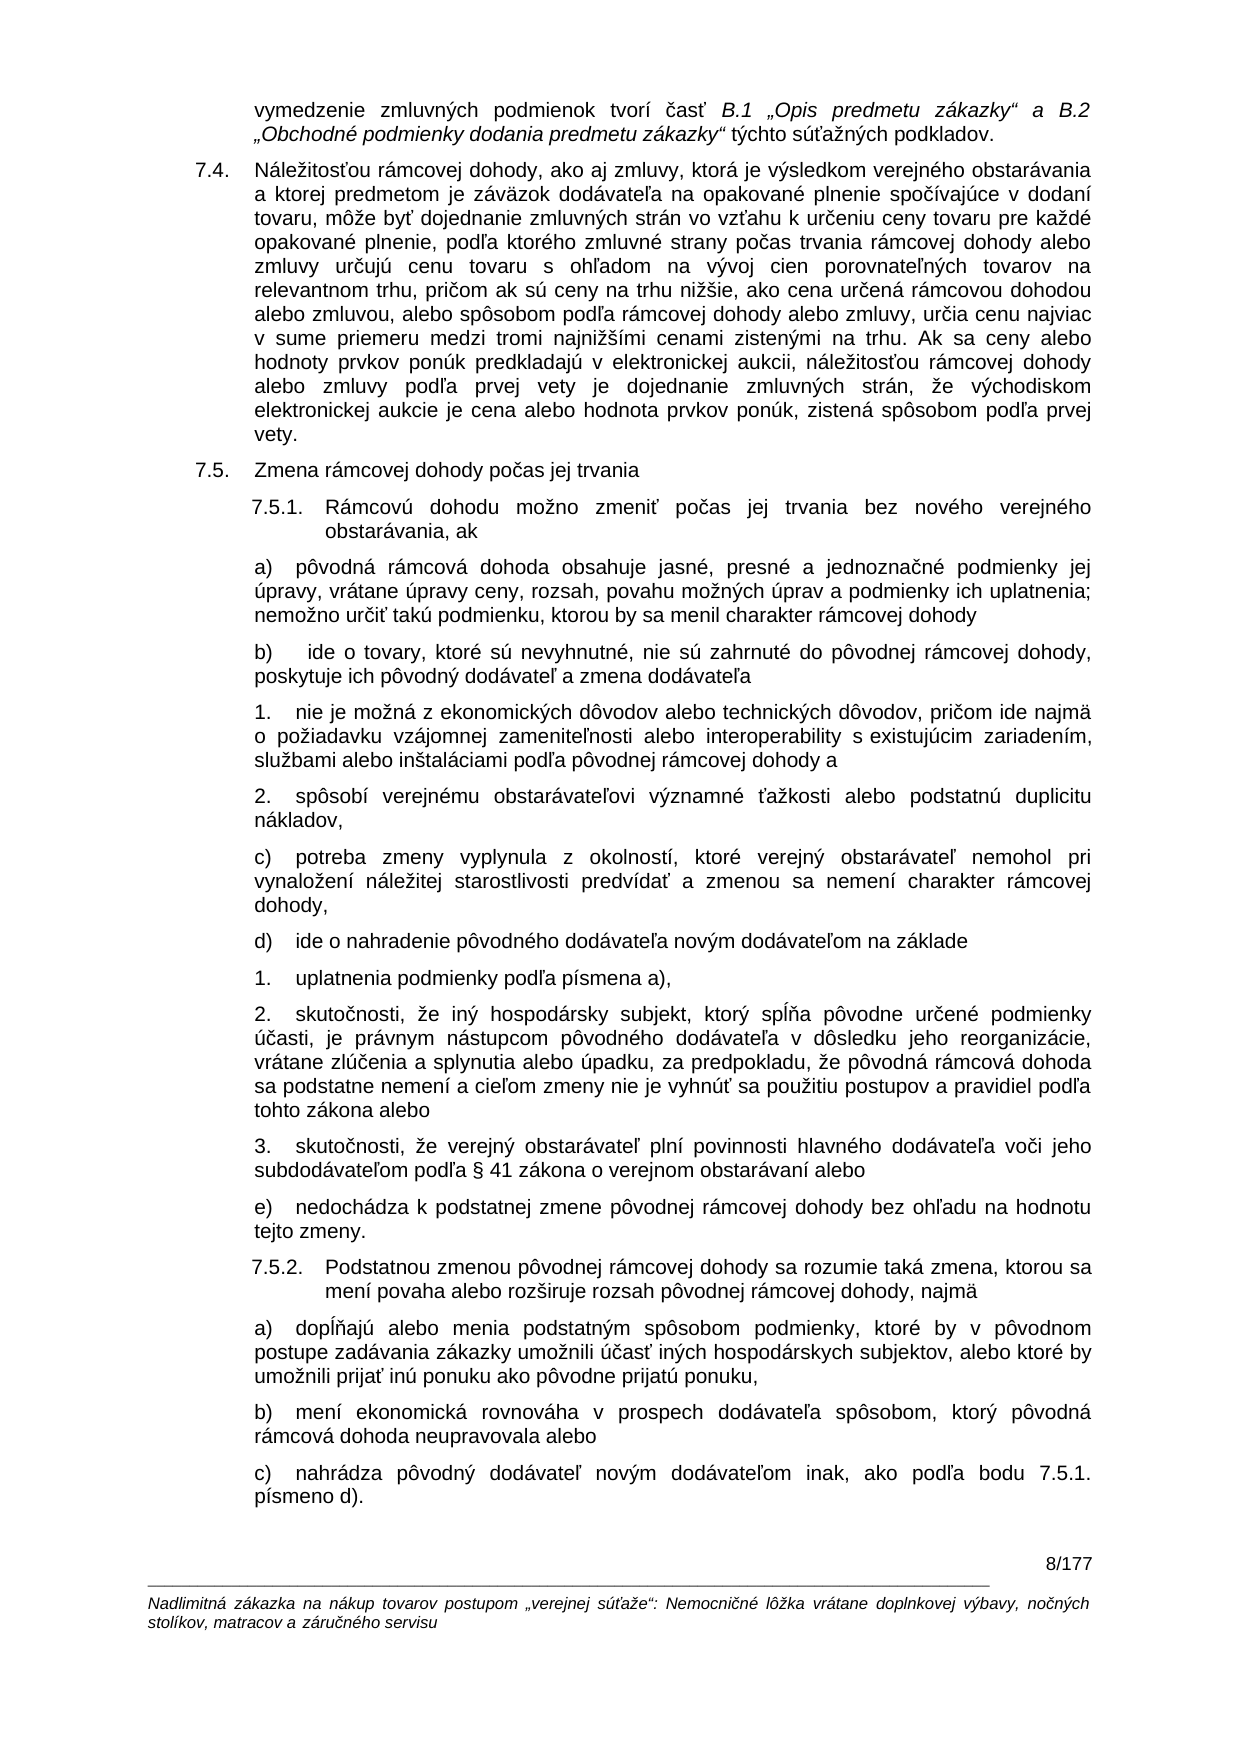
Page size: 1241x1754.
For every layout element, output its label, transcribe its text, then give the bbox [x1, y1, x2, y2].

list Podstatnou zmenou pôvodnej rámcovej dohody sa rozumie taká zmena, ktorou sa mení povaha alebo rozširuje rozsah pôvodnej rámcovej dohody, najmä [251, 1255, 1092, 1303]
list Náležitosťou rámcovej dohody, ako aj zmluvy, ktorá je výsledkom verejného obstarávania a ktorej predmetom je záväzok dodávateľa na opakované plnenie spočívajúce v dodaní tovaru, môže byť dojednanie zmluvných strán vo vzťahu k určeniu ceny tovaru pre každé opakované plnenie, podľa ktorého zmluvné strany počas trvania rámcovej dohody alebo zmluvy určujú cenu tovaru s ohľadom na vývoj cien porovnateľných tovarov na relevantnom trhu, pričom ak sú ceny na trhu nižšie, ako cena určená rámcovou dohodou alebo zmluvou, alebo spôsobom podľa rámcovej dohody alebo zmluvy, určia cenu najviac v sume priemeru medzi tromi najnižšími cenami zistenými na trhu. Ak sa ceny alebo hodnoty prvkov ponúk predkladajú v elektronickej aukcii, náležitosťou rámcovej dohody alebo zmluvy podľa prvej vety je dojednanie zmluvných strán, že východiskom elektronickej aukcie je cena alebo hodnota prvkov ponúk, zistená spôsobom podľa prvej vety. [195, 158, 1092, 446]
text 2. spôsobí verejnému obstarávateľovi významné ťažkosti alebo podstatnú duplicitu nákladov, [254, 784, 1092, 832]
text 2. skutočnosti, že iný hospodársky subjekt, ktorý spĺňa pôvodne určené podmienky účasti, je právnym nástupcom pôvodného dodávateľa v dôsledku jeho reorganizácie, vrátane zlúčenia a splynutia alebo úpadku, za predpokladu, že pôvodná rámcová dohoda sa podstatne nemení a cieľom zmeny nie je vyhnúť sa použitiu postupov a pravidiel podľa tohto zákona alebo [254, 1002, 1092, 1122]
text a) dopĺňajú alebo menia podstatným spôsobom podmienky, ktoré by v pôvodnom postupe zadávania zákazky umožnili účasť iných hospodárskych subjektov, alebo ktoré by umožnili prijať inú ponuku ako pôvodne prijatú ponuku, [254, 1316, 1092, 1387]
list Rámcovú dohodu možno zmeniť počas jej trvania bez nového verejného obstarávania, ak [251, 495, 1092, 543]
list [195, 98, 1092, 146]
text 1. nie je možná z ekonomických dôvodov alebo technických dôvodov, pričom ide najmä o požiadavku vzájomnej zameniteľnosti alebo interoperability s existujúcim zariadením, službami alebo inštaláciami podľa pôvodnej rámcovej dohody a [254, 700, 1092, 772]
text b) ide o tovary, ktoré sú nevyhnutné, nie sú zahrnuté do pôvodnej rámcovej dohody, poskytuje ich pôvodný dodávateľ a zmena dodávateľa [254, 639, 1092, 687]
list Zmena rámcovej dohody počas jej trvania [195, 458, 1092, 482]
text a) pôvodná rámcová dohoda obsahuje jasné, presné a jednoznačné podmienky jej úpravy, vrátane úpravy ceny, rozsah, povahu možných úprav a podmienky ich uplatnenia; nemožno určiť takú podmienku, ktorou by sa menil charakter rámcovej dohody [254, 555, 1092, 627]
text 1. uplatnenia podmienky podľa písmena a), [254, 966, 1092, 989]
text e) nedochádza k podstatnej zmene pôvodnej rámcovej dohody bez ohľadu na hodnotu tejto zmeny. [254, 1195, 1092, 1243]
text c) potreba zmeny vyplynula z okolností, ktoré verejný obstarávateľ nemohol pri vynaložení náležitej starostlivosti predvídať a zmenou sa nemení charakter rámcovej dohody, [254, 845, 1092, 917]
text d) ide o nahradenie pôvodného dodávateľa novým dodávateľom na základe [254, 929, 1092, 953]
text b) mení ekonomická rovnováha v prospech dodávateľa spôsobom, ktorý pôvodná rámcová dohoda neupravovala alebo [254, 1400, 1092, 1448]
text c) nahrádza pôvodný dodávateľ novým dodávateľom inak, ako podľa bodu 7.5.1. písmeno d). [254, 1460, 1092, 1508]
text 3. skutočnosti, že verejný obstarávateľ plní povinnosti hlavného dodávateľa voči jeho subdodávateľom podľa § 41 zákona o verejnom obstarávaní alebo [254, 1134, 1092, 1182]
